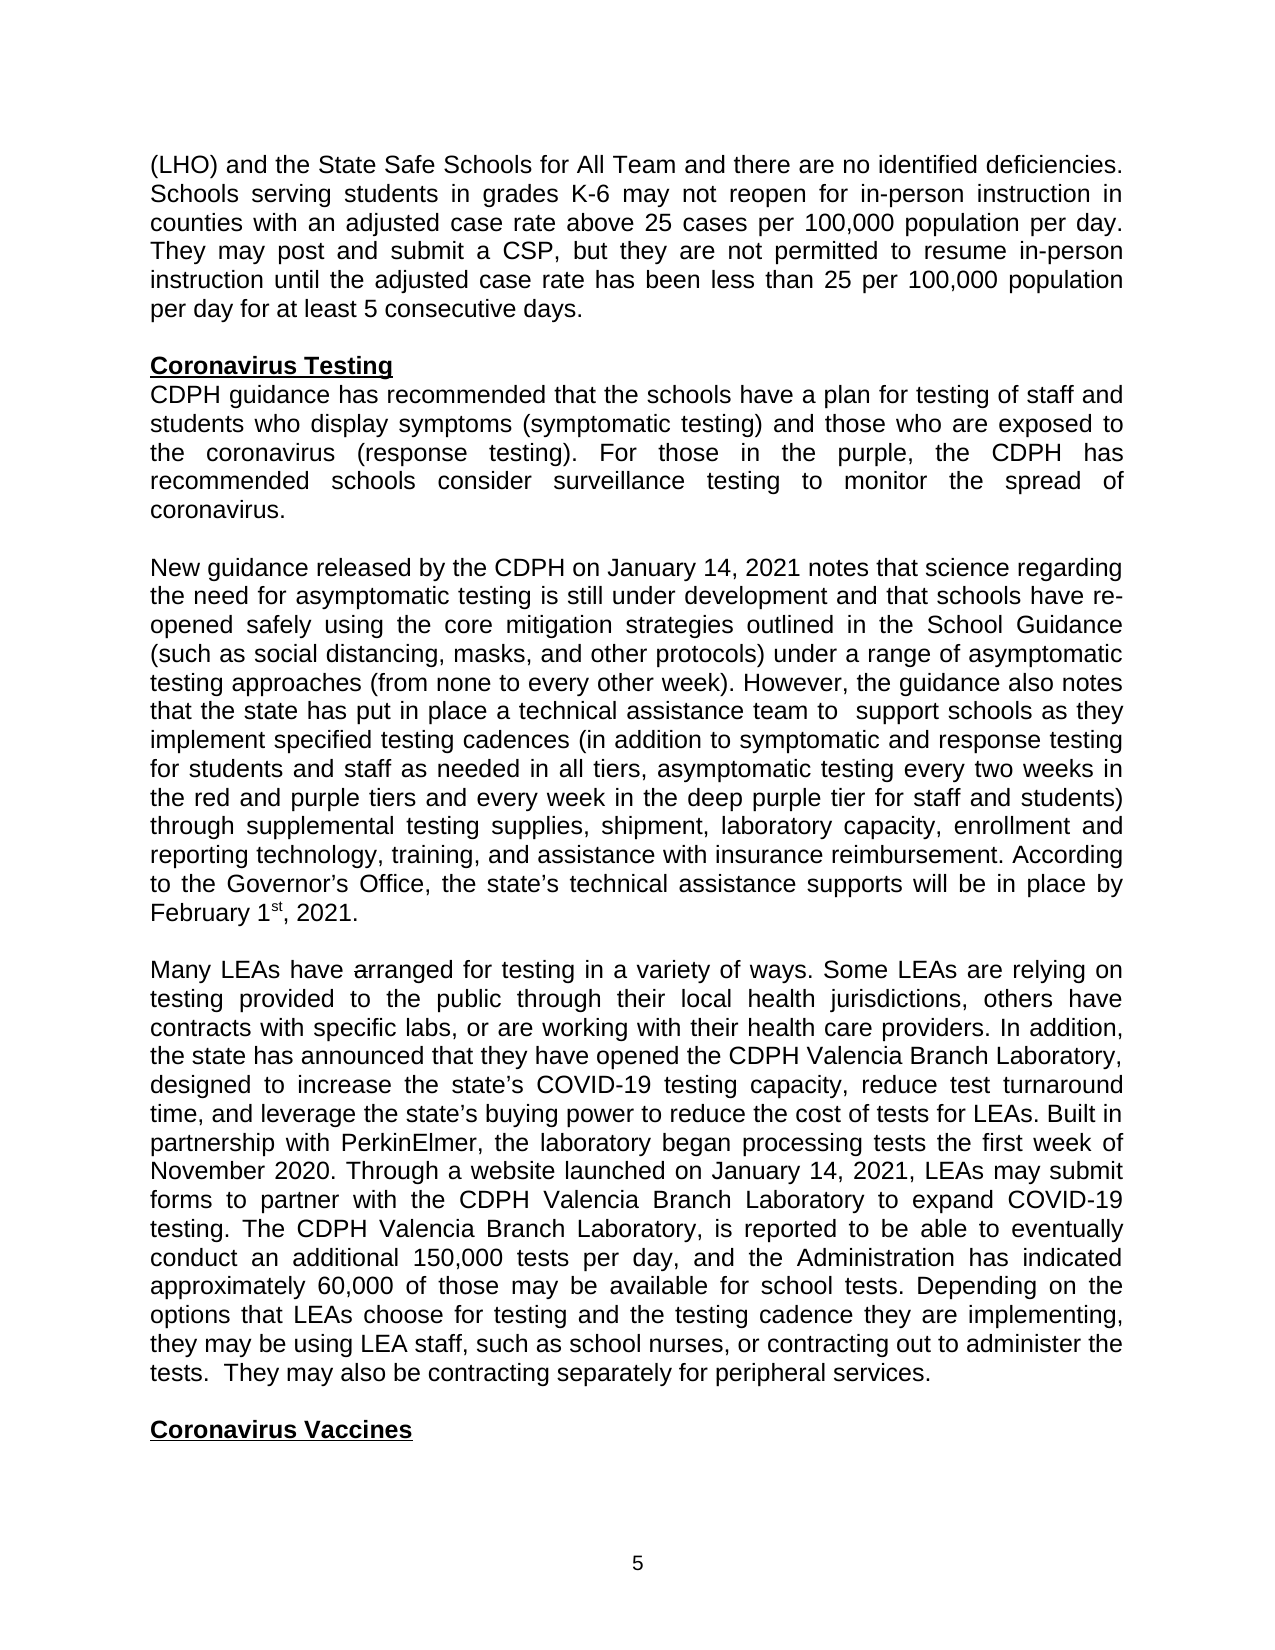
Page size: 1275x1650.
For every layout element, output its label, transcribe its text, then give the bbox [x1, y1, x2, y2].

text Coronavirus Testing [150, 351, 1125, 380]
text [150, 150, 1125, 322]
text New guidance released by the CDPH on January 14, 2021 notes that science regarding the need for asymptomatic testing is still under development and that schools have re-opened safely using the core mitigation strategies outlined in the School Guidance (such as social distancing, masks, and other protocols) under a range of asymptomatic testing approaches (from none to every other week). However, the guidance also notes that the state has put in place a technical assistance team to support schools as they implement specified testing cadences (in addition to symptomatic and response testing for students and staff as needed in all tiers, asymptomatic testing every two weeks in the red and purple tiers and every week in the deep purple tier for staff and students) through supplemental testing supplies, shipment, laboratory capacity, enrollment and reporting technology, training, and assistance with insurance reimbursement. According to the Governor’s Office, the state’s technical assistance supports will be in place by February 1st, 2021. [150, 552, 1125, 926]
text CDPH guidance has recommended that the schools have a plan for testing of staff and students who display symptoms (symptomatic testing) and those who are exposed to the coronavirus (response testing). For those in the purple, the CDPH has recommended schools consider surveillance testing to monitor the spread of coronavirus. [150, 380, 1125, 524]
text Many LEAs have arranged for testing in a variety of ways. Some LEAs are relying on testing provided to the public through their local health jurisdictions, others have contracts with specific labs, or are working with their health care providers. In addition, the state has announced that they have opened the CDPH Valencia Branch Laboratory, designed to increase the state’s COVID-19 testing capacity, reduce test turnaround time, and leverage the state’s buying power to reduce the cost of tests for LEAs. Built in partnership with PerkinElmer, the laboratory began processing tests the first week of November 2020. Through a website launched on January 14, 2021, LEAs may submit forms to partner with the CDPH Valencia Branch Laboratory to expand COVID-19 testing. The CDPH Valencia Branch Laboratory, is reported to be able to eventually conduct an additional 150,000 tests per day, and the Administration has indicated approximately 60,000 of those may be available for school tests. Depending on the options that LEAs choose for testing and the testing cadence they are implementing, they may be using LEA staff, such as school nurses, or contracting out to administer the tests. They may also be contracting separately for peripheral services. [150, 955, 1125, 1386]
text Coronavirus Vaccines [150, 1415, 1125, 1444]
